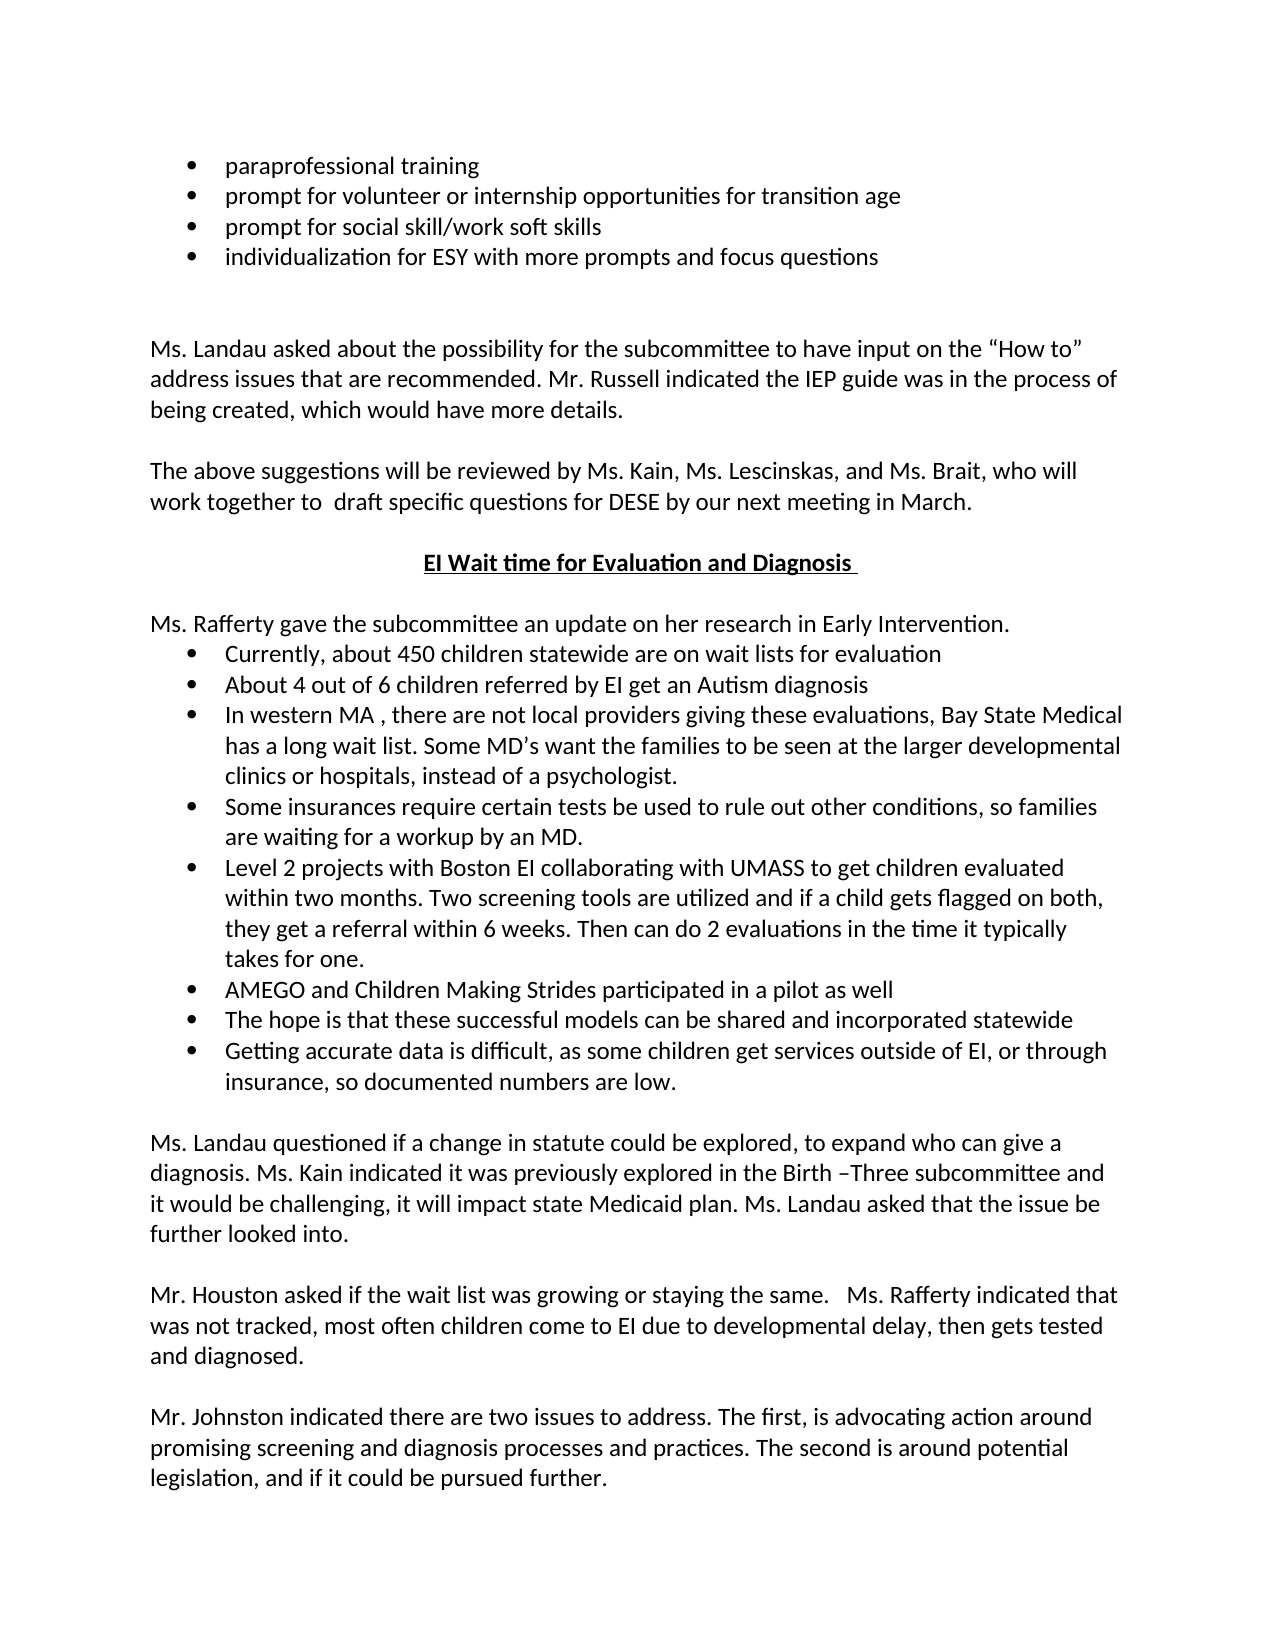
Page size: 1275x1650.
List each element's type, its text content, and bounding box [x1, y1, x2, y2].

text Ms. Landau questioned if a change in statute could be explored, to expand who can give a diagnosis. Ms. Kain indicated it was previously explored in the Birth –Three subcommittee and it would be challenging, it will impact state Medicaid plan. Ms. Landau asked that the issue be further looked into. [150, 1127, 1125, 1249]
list Level 2 projects with Boston EI collaborating with UMASS to get children evaluated within two months. Two screening tools are utilized and if a child gets flagged on both, they get a referral within 6 weeks. Then can do 2 evaluations in the time it typically takes for one. [187, 852, 1125, 974]
list AMEGO and Children Making Strides participated in a pilot as well [187, 974, 1125, 1004]
text Mr. Johnston indicated there are two issues to address. The first, is advocating action around promising screening and diagnosis processes and practices. The second is around potential legislation, and if it could be pursued further. [150, 1401, 1125, 1493]
list About 4 out of 6 children referred by EI get an Autism diagnosis [187, 669, 1125, 699]
text Ms. Landau asked about the possibility for the subcommittee to have input on the “How to” address issues that are recommended. Mr. Russell indicated the IEP guide was in the process of being created, which would have more details. [150, 333, 1125, 425]
text EI Wait time for Evaluation and Diagnosis [150, 547, 1125, 577]
list Getting accurate data is difficult, as some children get services outside of EI, or through insurance, so documented numbers are low. [187, 1035, 1125, 1096]
list The hope is that these successful models can be shared and incorporated statewide [187, 1004, 1125, 1035]
text Ms. Rafferty gave the subcommittee an update on her research in Early Intervention. [150, 608, 1125, 638]
list prompt for social skill/work soft skills [187, 211, 1125, 242]
list prompt for volunteer or internship opportunities for transition age [187, 181, 1125, 211]
list Some insurances require certain tests be used to rule out other conditions, so families are waiting for a workup by an MD. [187, 791, 1125, 852]
list Currently, about 450 children statewide are on wait lists for evaluation [187, 638, 1125, 669]
list paraprofessional training [187, 150, 1125, 181]
list In western MA , there are not local providers giving these evaluations, Bay State Medical has a long wait list. Some MD’s want the families to be seen at the larger developmental clinics or hospitals, instead of a psychologist. [187, 699, 1125, 791]
text The above suggestions will be reviewed by Ms. Kain, Ms. Lescinskas, and Ms. Brait, who will work together to draft specific questions for DESE by our next meeting in March. [150, 455, 1125, 516]
text Mr. Houston asked if the wait list was growing or staying the same. Ms. Rafferty indicated that was not tracked, most often children come to EI due to developmental delay, then gets tested and diagnosed. [150, 1279, 1125, 1371]
list individualization for ESY with more prompts and focus questions [187, 242, 1125, 272]
